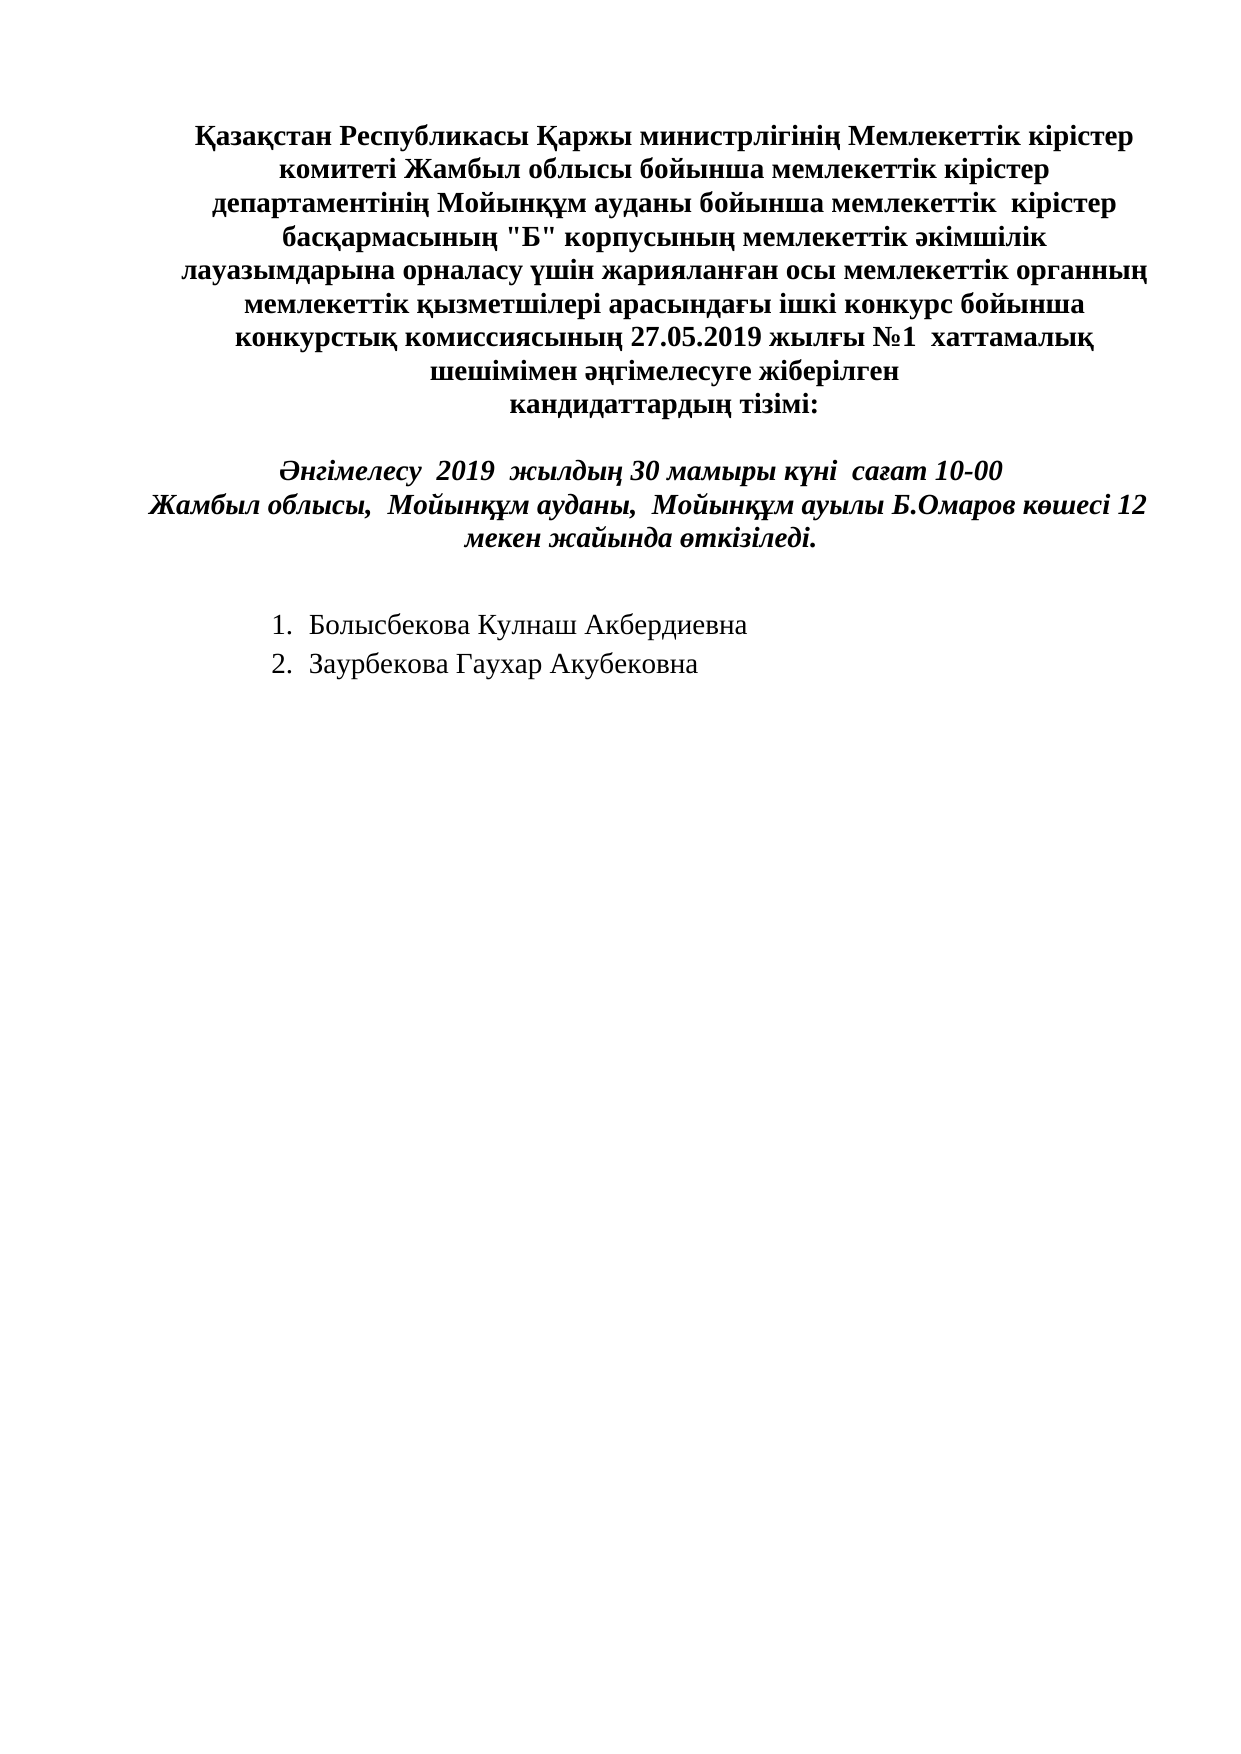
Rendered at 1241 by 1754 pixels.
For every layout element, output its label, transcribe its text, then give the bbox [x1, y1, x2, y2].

list Болысбекова Кулнаш Акбердиевна [271, 607, 1152, 641]
subtitle Әнгімелесу 2019 жылдың 30 мамыры күні сағат 10-00 [133, 453, 1152, 487]
subtitle Жамбыл облысы, Мойынқұм ауданы, Мойынқұм ауылы Б.Омаров көшесі 12 мекен жайында өткізіледі. [133, 487, 1152, 554]
subtitle Қазақстан Республикасы Қаржы министрлігінің Мемлекеттік кірістер комитеті Жамбыл облысы бойынша мемлекеттік кірістер департаментінің Мойынқұм ауданы бойынша мемлекеттік кірістер басқармасының "Б" корпусының мемлекеттік әкімшілік лауазымдарына орналасу үшін жарияланған осы мемлекеттік органның мемлекеттік қызметшілері арасындағы ішкі конкурс бойынша конкурстық комиссиясының 27.05.2019 жылғы №1 хаттамалық шешімімен әңгімелесуге жіберілген [177, 118, 1152, 386]
list Заурбекова Гаухар Акубековна [271, 646, 1152, 679]
subtitle кандидаттардың тізімі: [177, 386, 1152, 420]
